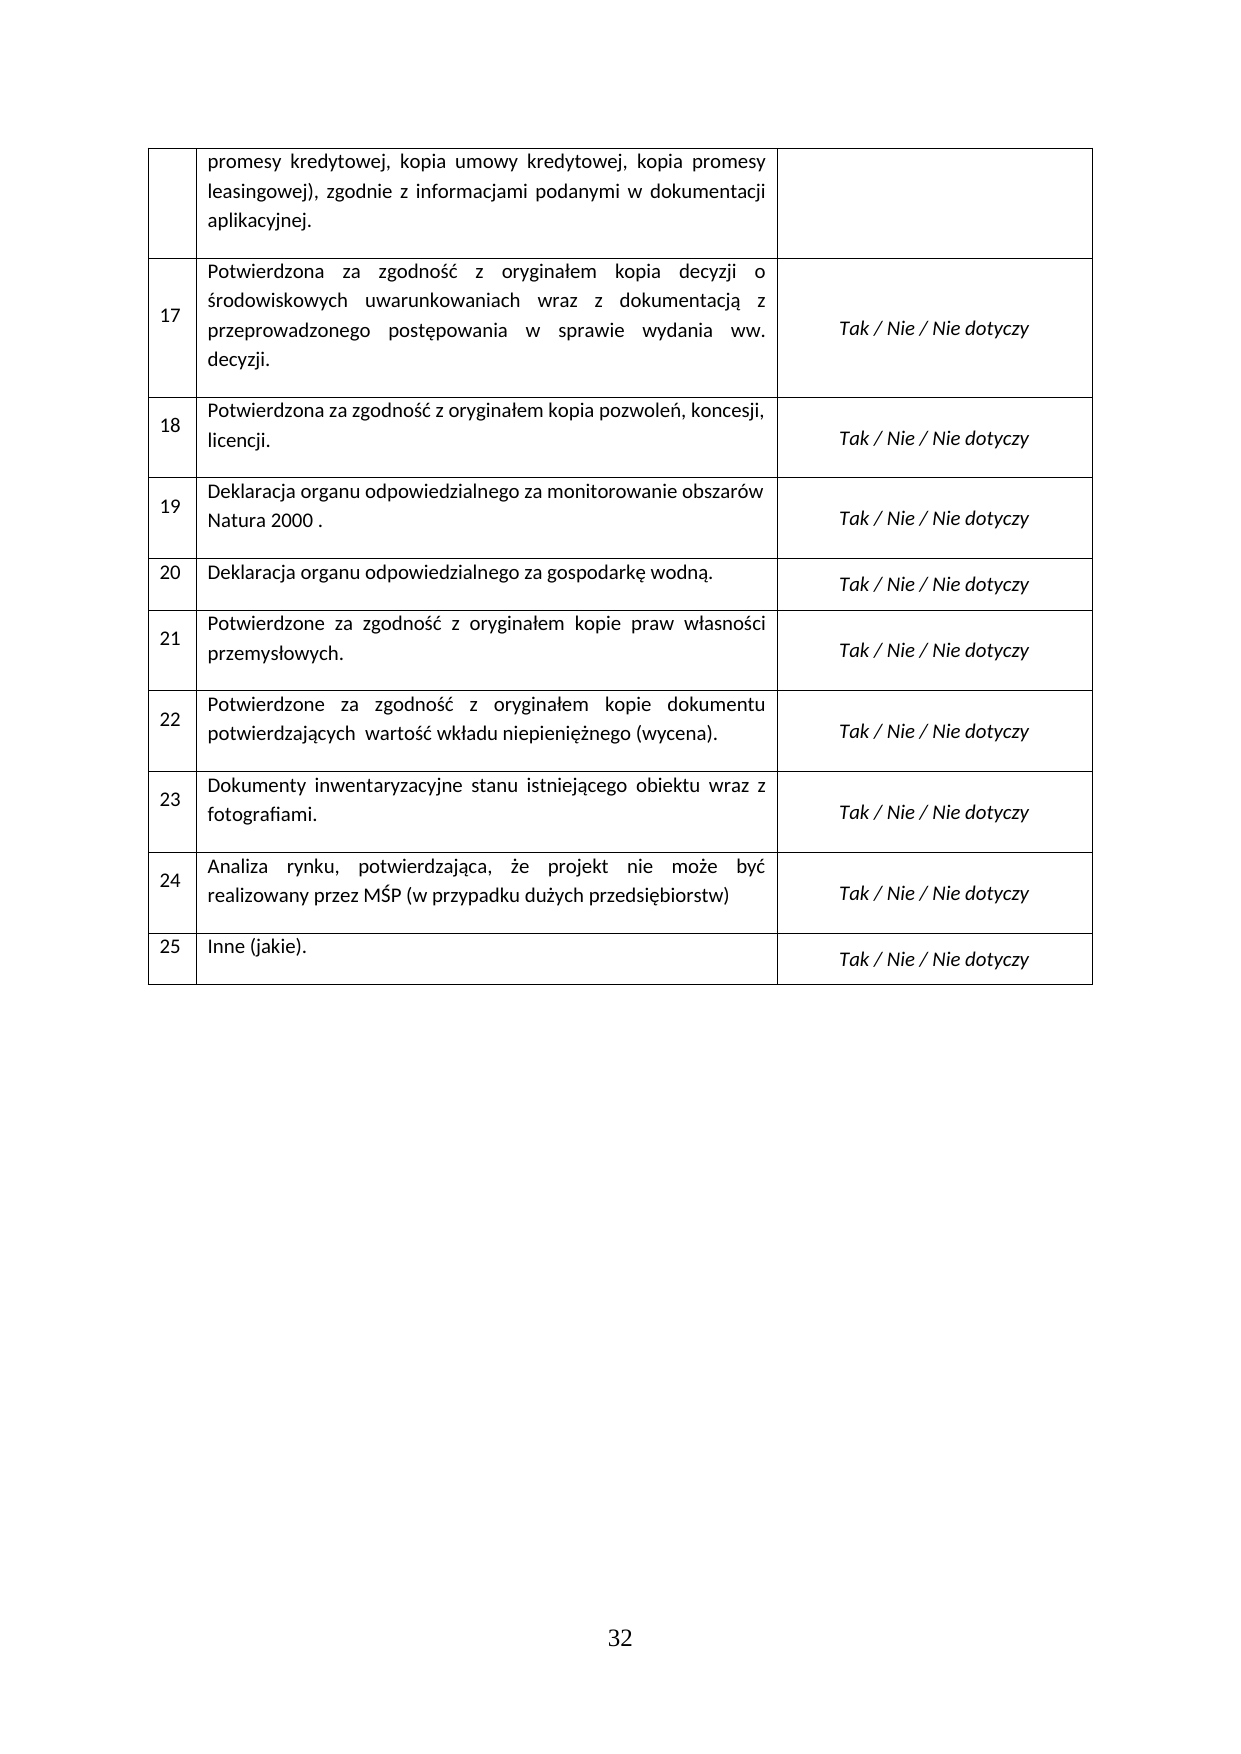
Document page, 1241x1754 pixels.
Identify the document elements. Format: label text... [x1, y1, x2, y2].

table_cell 16 [149, 149, 196, 257]
table_cell 19 [149, 478, 196, 558]
table_cell Tak / Nie / Nie dotyczy [778, 611, 1092, 690]
table_cell Tak / Nie / Nie dotyczy [778, 398, 1092, 477]
table_cell Deklaracja organu odpowiedzialnego za gospodarkę wodną. [197, 559, 777, 609]
table_cell 18 [149, 398, 196, 477]
table_cell Deklaracja organu odpowiedzialnego za monitorowanie obszarów Natura 2000 . [197, 478, 777, 558]
table_cell Dokumenty inwentaryzacyjne stanu istniejącego obiektu wraz z fotografiami. [197, 772, 777, 852]
table_cell Tak / Nie / Nie dotyczy [778, 934, 1092, 984]
table_cell Tak / Nie / Nie dotyczy [778, 259, 1092, 397]
table_cell 20 [149, 559, 196, 609]
table_cell Tak / Nie / Nie dotyczy [778, 559, 1092, 609]
table_cell Tak / Nie / Nie dotyczy [778, 691, 1092, 771]
table_cell Inne (jakie). [197, 934, 777, 984]
table_cell Potwierdzona za zgodność z oryginałem kopia decyzji o środowiskowych uwarunkowaniach wraz z dokumentacją z przeprowadzonego postępowania w sprawie wydania ww. decyzji. [197, 259, 777, 397]
table_cell 22 [149, 691, 196, 771]
table_cell 17 [149, 259, 196, 397]
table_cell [778, 149, 1092, 257]
table_cell 24 [149, 853, 196, 932]
table_cell 25 [149, 934, 196, 984]
table_cell Analiza rynku, potwierdzająca, że projekt nie może być realizowany przez MŚP (w przypadku dużych przedsiębiorstw) [197, 853, 777, 932]
table_cell Potwierdzone za zgodność z oryginałem kopie praw własności przemysłowych. [197, 611, 777, 690]
table_cell 23 [149, 772, 196, 852]
table_cell 21 [149, 611, 196, 690]
table_cell Potwierdzone za zgodność z oryginałem kopie dokumentu potwierdzających wartość wkładu niepieniężnego (wycena). [197, 691, 777, 771]
table_cell Tak / Nie / Nie dotyczy [778, 772, 1092, 852]
table_cell Potwierdzona za zgodność z oryginałem kopia pozwoleń, koncesji, licencji. [197, 398, 777, 477]
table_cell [197, 149, 777, 257]
table_cell Tak / Nie / Nie dotyczy [778, 853, 1092, 932]
table_cell Tak / Nie / Nie dotyczy [778, 478, 1092, 558]
